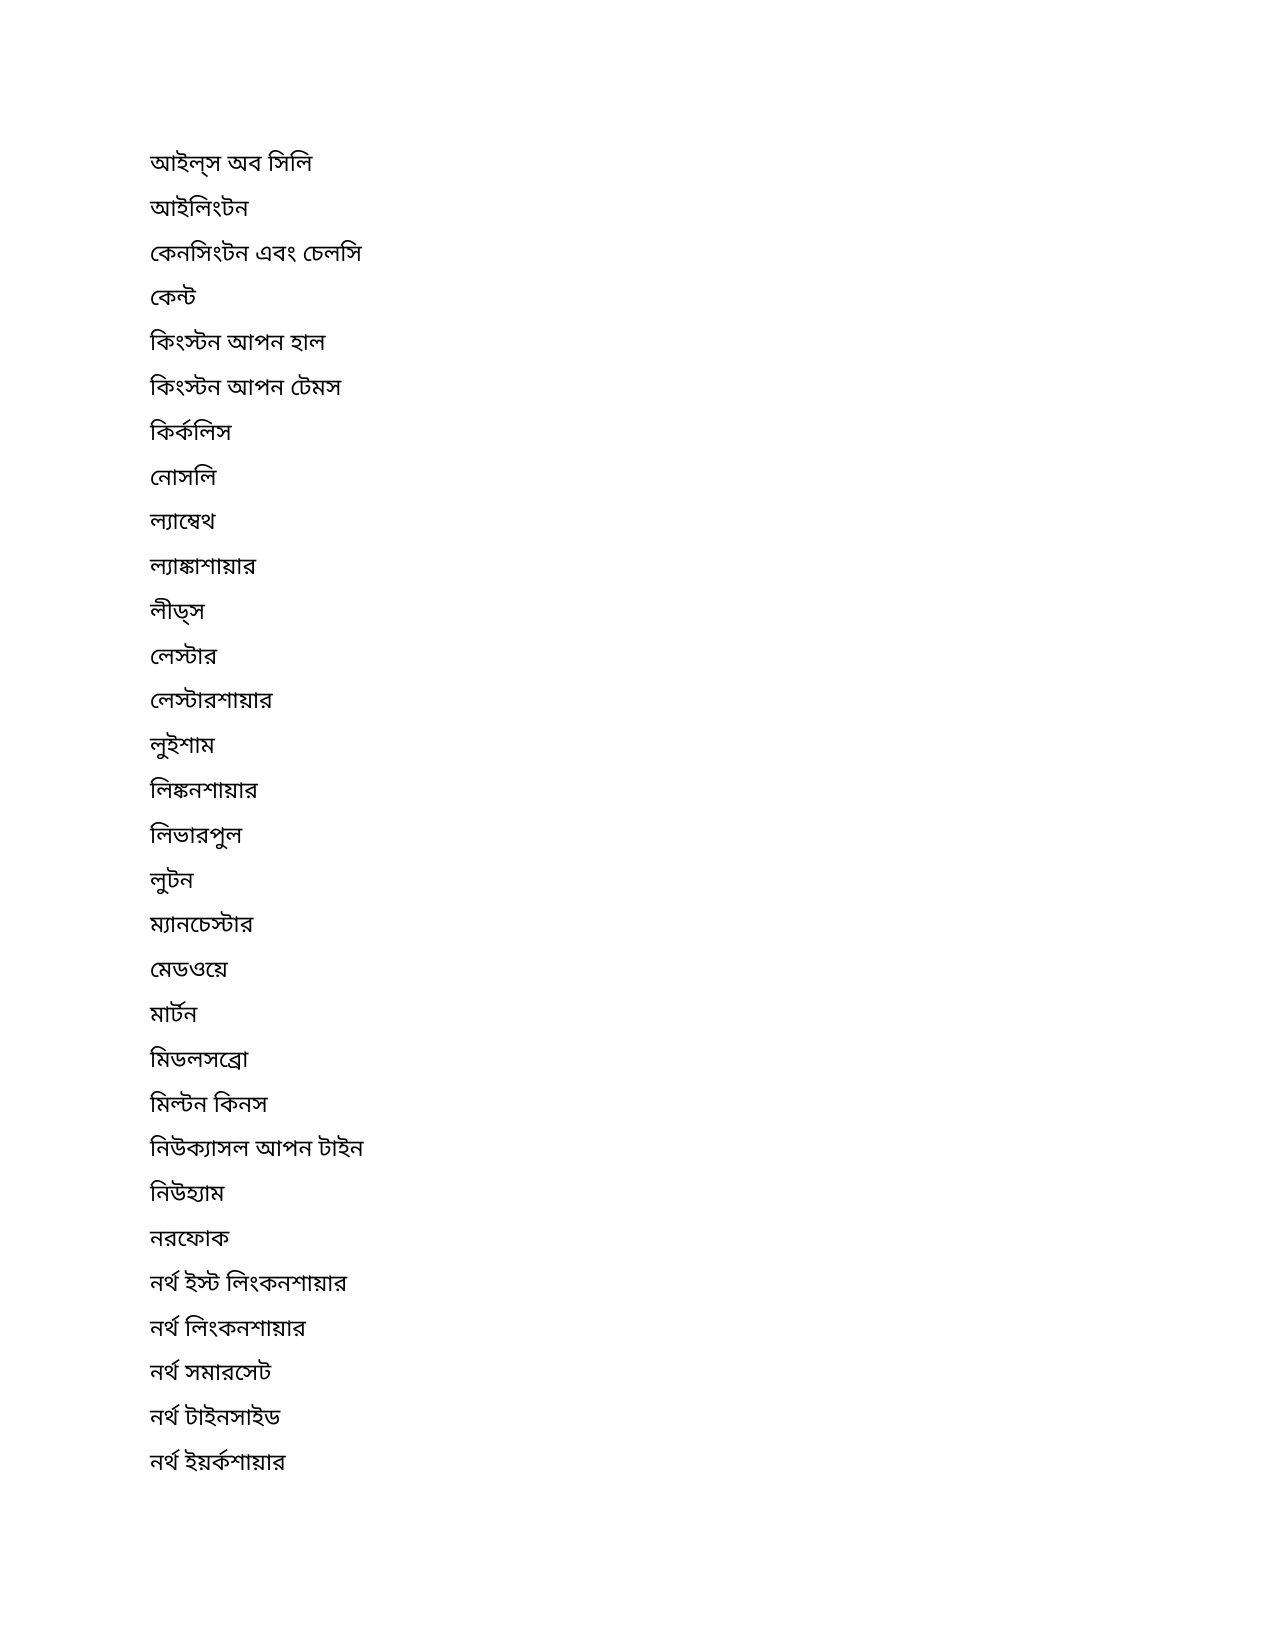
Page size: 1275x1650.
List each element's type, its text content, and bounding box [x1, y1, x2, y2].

text ম্যানচেস্টার [150, 911, 1125, 938]
text কিংস্টন আপন হাল [150, 329, 1125, 356]
text কির্কলিস [150, 419, 1125, 445]
text মেডওয়ে [150, 956, 1125, 983]
text কিংস্টন আপন টেমস [150, 374, 1125, 400]
text লীড্‌স [150, 598, 1125, 624]
text লুইশাম [164, 732, 1125, 759]
text নর্থ সমারসেট [150, 1359, 1125, 1386]
text লুটন [164, 867, 1125, 893]
text নিউক্যাসল আপন টাইন [150, 1135, 1125, 1162]
text ল্যাঙ্কাশায়ার [150, 553, 1125, 579]
text লিভারপুল [150, 822, 1125, 848]
text আইল্‌স অব সিলি [150, 150, 1125, 176]
text নর্থ ইস্ট লিংকনশায়ার [150, 1270, 1125, 1296]
text মার্টন [150, 1001, 1125, 1027]
text নোসলি [150, 463, 1125, 490]
text মিডলসব্রো [150, 1046, 1125, 1072]
text কেন্ট [150, 284, 1125, 311]
text লেস্টারশায়ার [150, 687, 1125, 714]
text ল্যাম্বেথ [150, 508, 1125, 535]
text নিউহ্যাম [150, 1180, 1125, 1207]
text নর্থ টাইনসাইড [150, 1404, 1125, 1431]
text নর্থ ইয়র্কশায়ার [150, 1449, 1125, 1475]
text লিঙ্কনশায়ার [150, 777, 1125, 803]
text নর্থ লিংকনশায়ার [150, 1314, 1125, 1341]
text লেস্টার [150, 643, 1125, 669]
text আইলিংটন [150, 195, 1125, 221]
text মিল্টন কিনস [150, 1091, 1125, 1117]
text নরফোক [150, 1225, 1125, 1251]
text কেনসিংটন এবং চেলসি [150, 239, 1125, 266]
